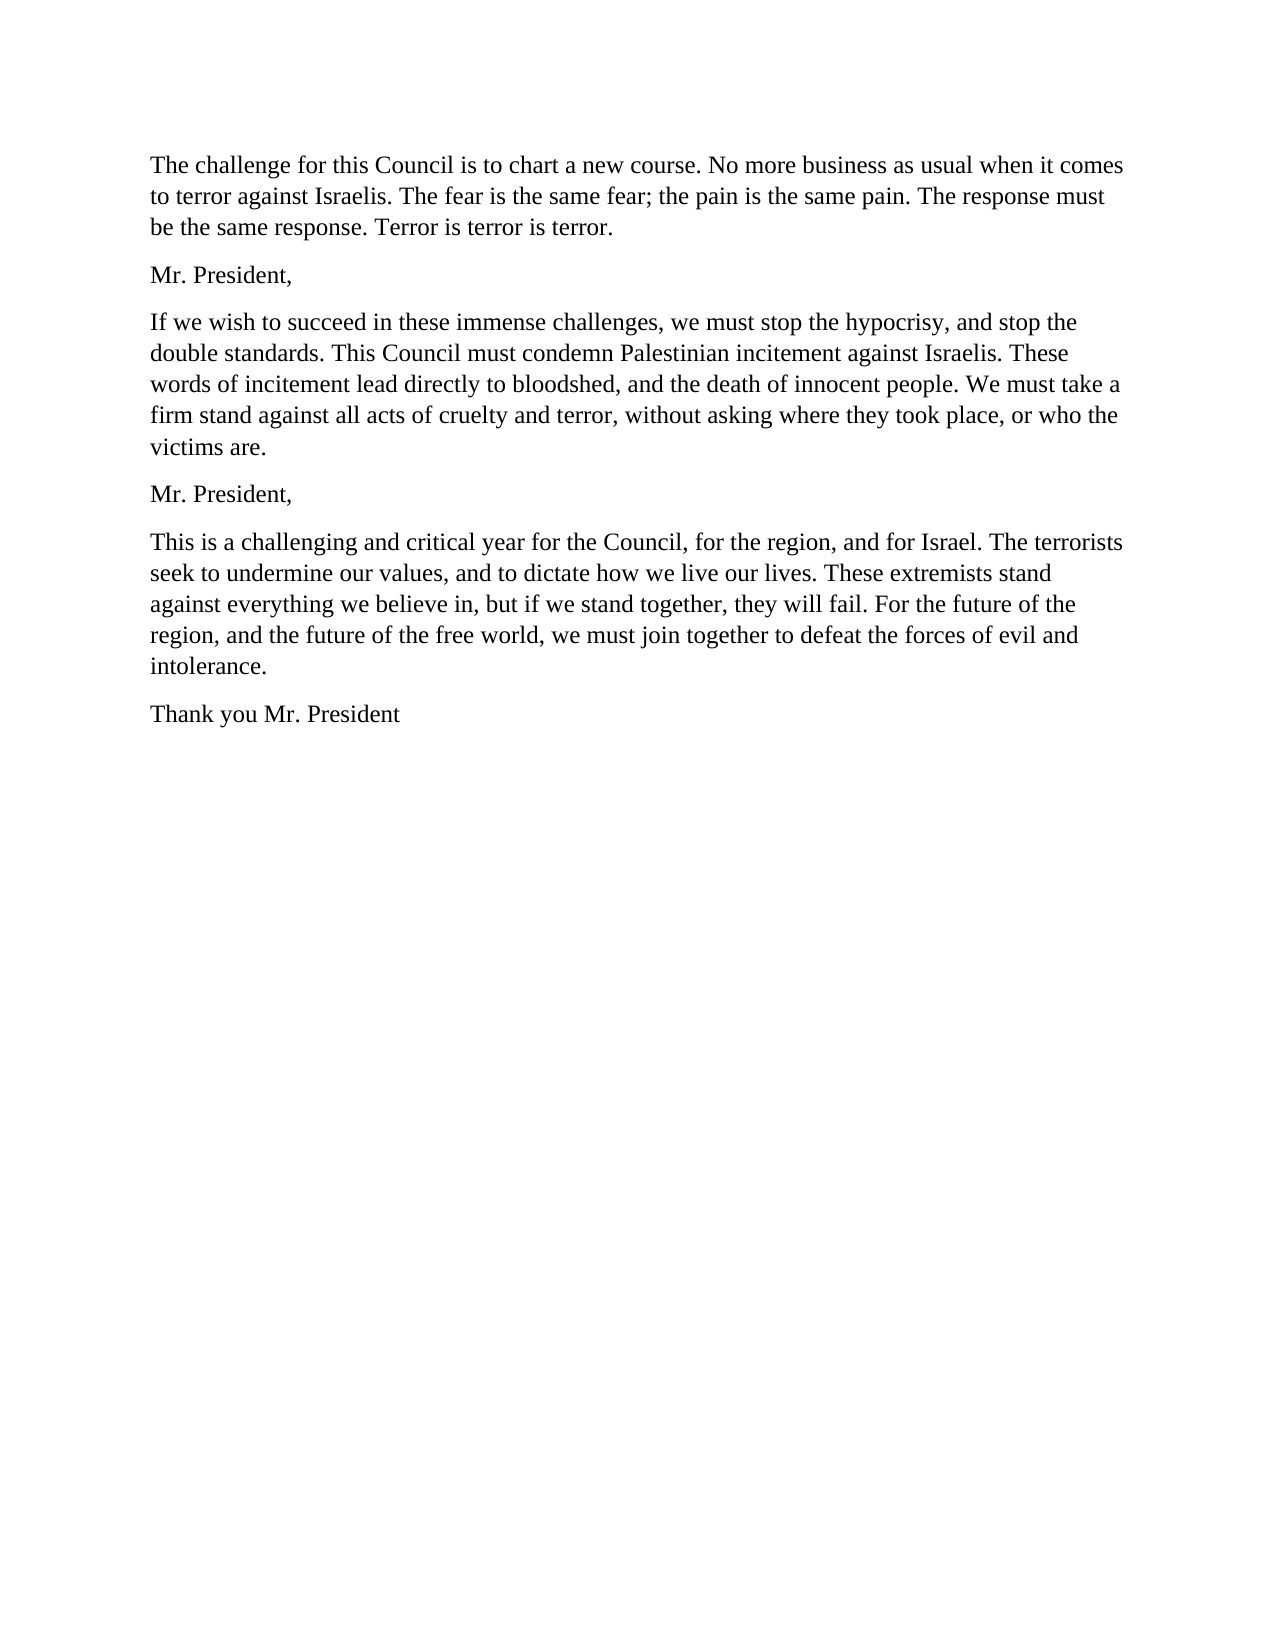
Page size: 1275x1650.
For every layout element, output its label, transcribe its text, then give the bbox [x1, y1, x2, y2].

text If we wish to succeed in these immense challenges, we must stop the hypocrisy, and stop the double standards. This Council must condemn Palestinian incitement against Israelis. These words of incitement lead directly to bloodshed, and the death of innocent people. We must take a firm stand against all acts of cruelty and terror, without asking where they took place, or who the victims are. [150, 307, 1125, 460]
text Mr. President, [150, 260, 1125, 288]
text Thank you Mr. President [150, 699, 1125, 728]
text Mr. President, [150, 479, 1125, 508]
text The challenge for this Council is to chart a new course. No more business as usual when it comes to terror against Israelis. The fear is the same fear; the pain is the same pain. The response must be the same response. Terror is terror is terror. [150, 150, 1125, 241]
text This is a challenging and critical year for the Council, for the region, and for Israel. The terrorists seek to undermine our values, and to dictate how we live our lives. These extremists stand against everything we believe in, but if we stand together, they will fail. For the future of the region, and the future of the free world, we must join together to defeat the forces of evil and intolerance. [150, 527, 1125, 680]
